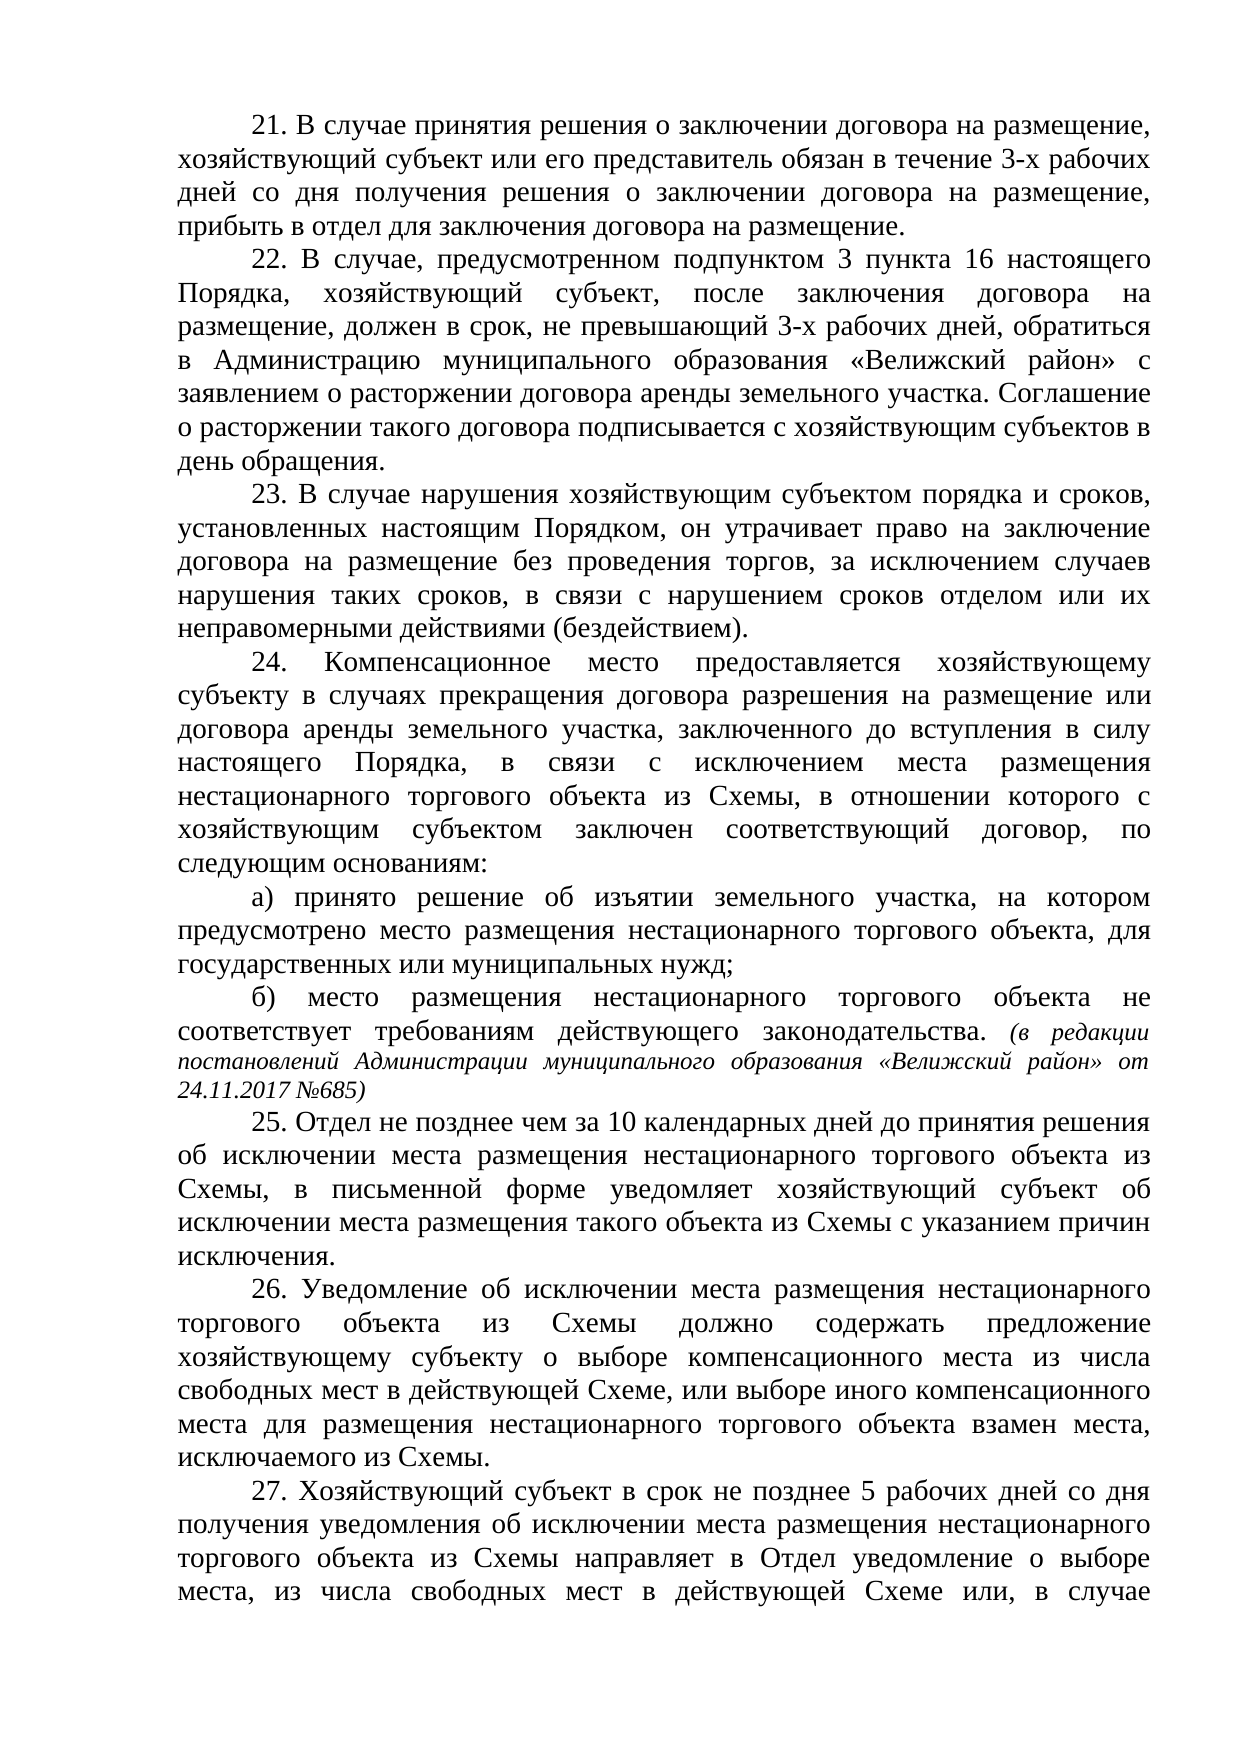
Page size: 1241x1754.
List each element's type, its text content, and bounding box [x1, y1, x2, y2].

text а) принято решение об изъятии земельного участка, на котором предусмотрено место размещения нестационарного торгового объекта, для государственных или муниципальных нужд; [177, 879, 1152, 979]
text б) место размещения нестационарного торгового объекта не соответствует требованиям действующего законодательства. (в редакции постановлений Администрации муниципального образования «Велижский район» от 24.11.2017 №685) [177, 979, 1152, 1104]
text 25. Отдел не позднее чем за 10 календарных дней до принятия решения об исключении места размещения нестационарного торгового объекта из Схемы, в письменной форме уведомляет хозяйствующий субъект об исключении места размещения такого объекта из Схемы с указанием причин исключения. [177, 1104, 1152, 1272]
text 21. В случае принятия решения о заключении договора на размещение, хозяйствующий субъект или его представитель обязан в течение 3-х рабочих дней со дня получения решения о заключении договора на размещение, прибыть в отдел для заключения договора на размещение. [177, 107, 1152, 241]
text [177, 1473, 1152, 1607]
text 26. Уведомление об исключении места размещения нестационарного торгового объекта из Схемы должно содержать предложение хозяйствующему субъекту о выборе компенсационного места из числа свободных мест в действующей Схеме, или выборе иного компенсационного места для размещения нестационарного торгового объекта взамен места, исключаемого из Схемы. [177, 1272, 1152, 1473]
text 24. Компенсационное место предоставляется хозяйствующему субъекту в случаях прекращения договора разрешения на размещение или договора аренды земельного участка, заключенного до вступления в силу настоящего Порядка, в связи с исключением места размещения нестационарного торгового объекта из Схемы, в отношении которого с хозяйствующим субъектом заключен соответствующий договор, по следующим основаниям: [177, 644, 1152, 879]
text 23. В случае нарушения хозяйствующим субъектом порядка и сроков, установленных настоящим Порядком, он утрачивает право на заключение договора на размещение без проведения торгов, за исключением случаев нарушения таких сроков, в связи с нарушением сроков отделом или их неправомерными действиями (бездействием). [177, 476, 1152, 644]
text 22. В случае, предусмотренном подпунктом 3 пункта 16 настоящего Порядка, хозяйствующий субъект, после заключения договора на размещение, должен в срок, не превышающий 3-х рабочих дней, обратиться в Администрацию муниципального образования «Велижский район» с заявлением о расторжении договора аренды земельного участка. Соглашение о расторжении такого договора подписывается с хозяйствующим субъектов в день обращения. [177, 241, 1152, 476]
